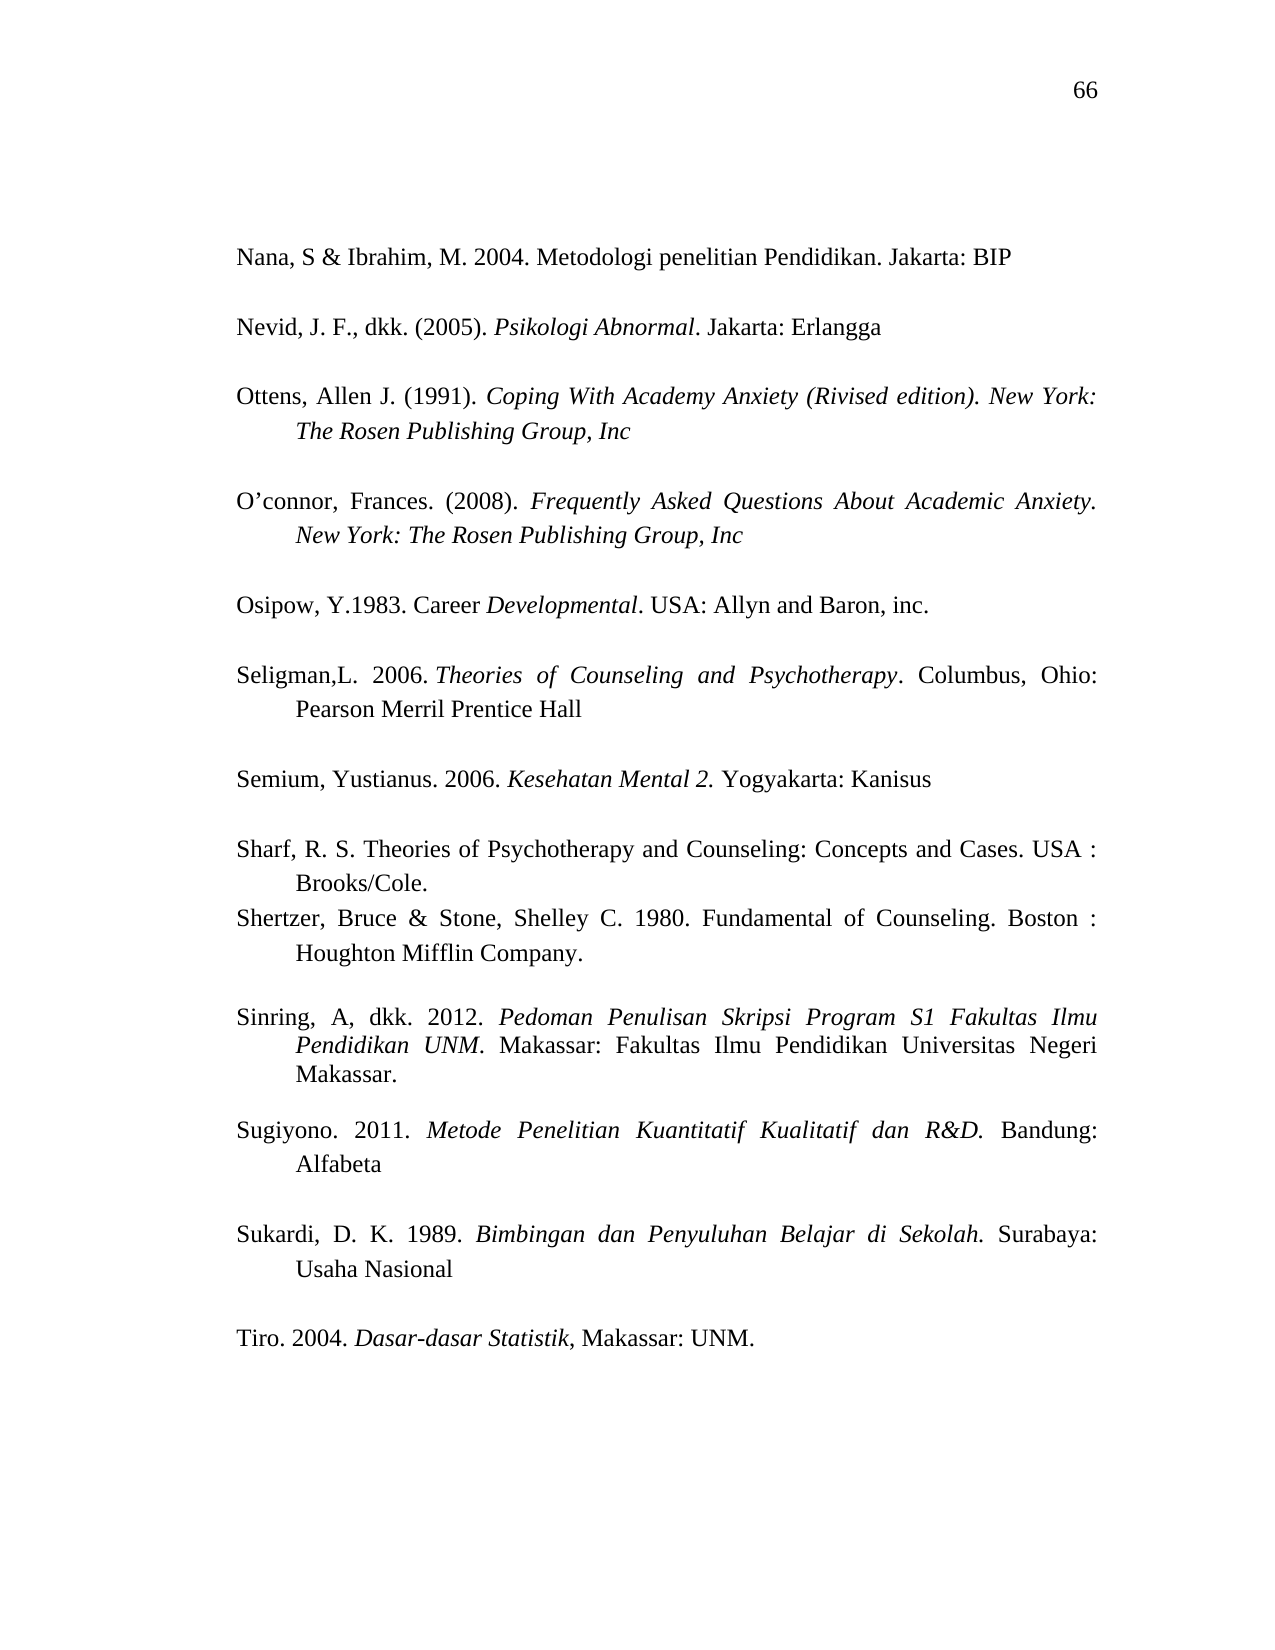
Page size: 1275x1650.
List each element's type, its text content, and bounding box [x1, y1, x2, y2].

text Sinring, A, dkk. 2012. Pedoman Penulisan Skripsi Program S1 Fakultas Ilmu Pendidikan UNM. Makassar: Fakultas Ilmu Pendidikan Universitas Negeri Makassar. [236, 1002, 1098, 1088]
text Sukardi, D. K. 1989. Bimbingan dan Penyuluhan Belajar di Sekolah. Surabaya: Usaha Nasional [236, 1213, 1098, 1283]
text Tiro. 2004. Dasar-dasar Statistik, Makassar: UNM. [236, 1317, 1098, 1352]
text Nana, S & Ibrahim, M. 2004. Metodologi penelitian Pendidikan. Jakarta: BIP [236, 236, 1098, 271]
text Sharf, R. S. Theories of Psychotherapy and Counseling: Concepts and Cases. USA : Brooks/Cole. [236, 828, 1098, 897]
text Semium, Yustianus. 2006. Kesehatan Mental 2. Yogyakarta: Kanisus [236, 758, 1098, 793]
text Ottens, Allen J. (1991). Coping With Academy Anxiety (Rivised edition). New York: The Rosen Publishing Group, Inc [236, 375, 1098, 445]
text Osipow, Y.1983. Career Developmental. USA: Allyn and Baron, inc. [236, 584, 1098, 619]
text Seligman,L. 2006. Theories of Counseling and Psychotherapy. Columbus, Ohio: Pearson Merril Prentice Hall [236, 654, 1098, 723]
text O’connor, Frances. (2008). Frequently Asked Questions About Academic Anxiety. New York: The Rosen Publishing Group, Inc [236, 480, 1098, 549]
text Shertzer, Bruce & Stone, Shelley C. 1980. Fundamental of Counseling. Boston : Houghton Mifflin Company. [236, 897, 1098, 967]
text Sugiyono. 2011. Metode Penelitian Kuantitatif Kualitatif dan R&D. Bandung: Alfabeta [236, 1109, 1098, 1178]
text Nevid, J. F., dkk. (2005). Psikologi Abnormal. Jakarta: Erlangga [236, 306, 1098, 341]
